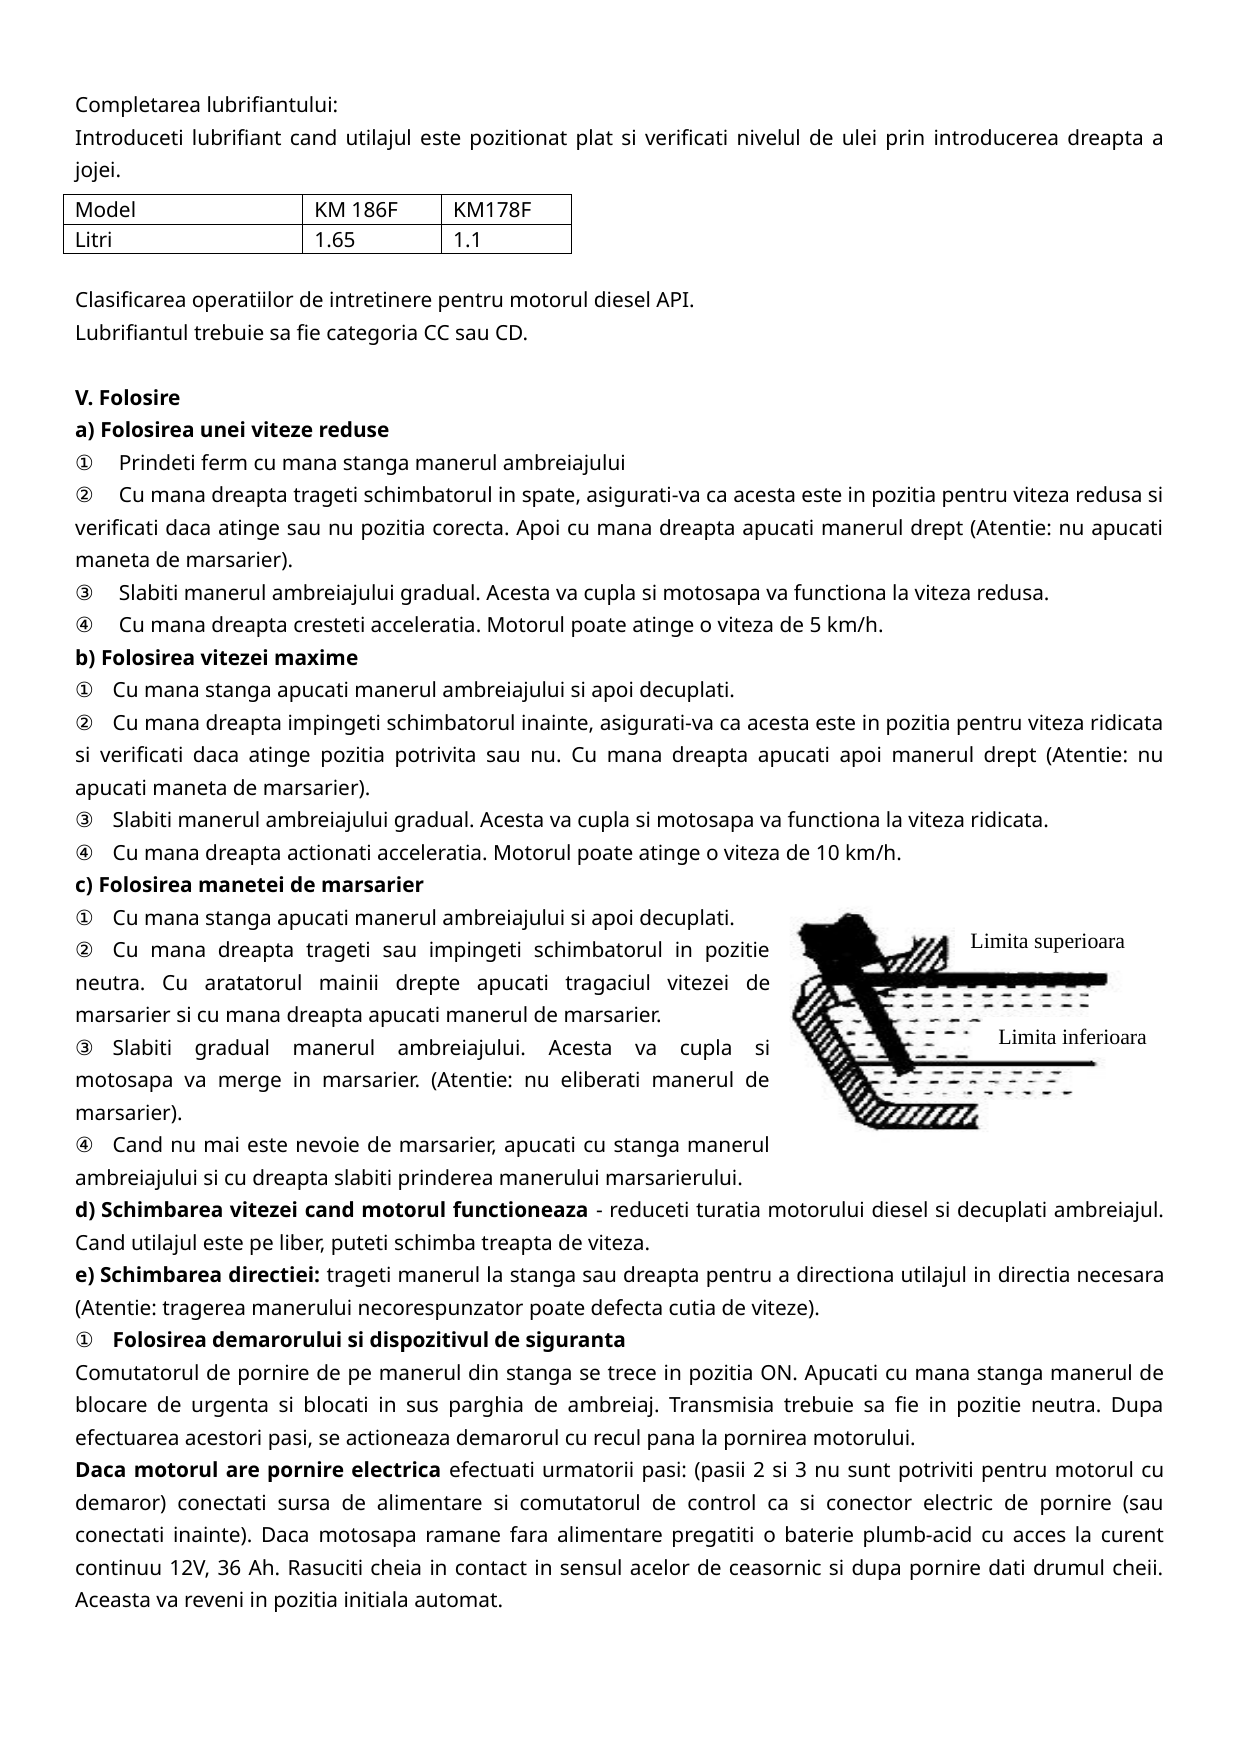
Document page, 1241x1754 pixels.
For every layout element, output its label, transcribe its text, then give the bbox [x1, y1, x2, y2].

text Introduceti lubrifiant cand utilajul este pozitionat plat si verificati nivelul de ulei prin introducerea dreapta a jojei. [75, 121, 1165, 186]
list Cu mana dreapta cresteti acceleratia. Motorul poate atinge o viteza de 5 km/h. [75, 608, 1165, 641]
table_header KM [442, 195, 571, 224]
table_cell Litri [64, 225, 302, 253]
list Slabiti manerul ambreiajului gradual. Acesta va cupla si motosapa va functiona la viteza ridicata. [75, 803, 1165, 836]
list Folosirea vitezei maxime [75, 641, 1165, 673]
table_cell 1.65 [303, 225, 441, 253]
list Prindeti ferm cu mana stanga manerul ambreiajului [75, 446, 1165, 478]
list Folosirea unei viteze reduse [75, 413, 1165, 446]
list Cu mana stanga apucati manerul ambreiajului si apoi decuplati. [75, 673, 1165, 706]
list Schimbarea vitezei cand motorul functioneaza - reduceti turatia motorului diesel si decuplati ambreiajul. Cand utilajul este pe liber, puteti schimba treapta de viteza. [75, 1193, 1165, 1258]
list Cu mana dreapta trageti schimbatorul in spate, asigurati-va ca acesta este in pozitia pentru viteza redusa si verificati daca atinge sau nu pozitia corecta. Apoi cu mana dreapta apucati manerul drept (Atentie: nu apucati maneta de marsarier). [75, 478, 1165, 576]
subtitle V. Folosire [75, 381, 1165, 413]
text Lubrifiantul trebuie sa fie categoria CC sau CD. [75, 316, 1165, 348]
list Schimbarea directiei: trageti manerul la stanga sau dreapta pentru a directiona utilajul in directia necesara (Atentie: tragerea manerului necorespunzator poate defecta cutia de viteze). [75, 1258, 1165, 1323]
list Cu mana stanga apucati manerul ambreiajului si apoi decuplati. [75, 901, 1165, 933]
list Cu mana dreapta actionati acceleratia. Motorul poate atinge o viteza de 10 km/h. [75, 836, 1165, 868]
text Clasificarea operatiilor de intretinere pentru motorul diesel API. [75, 283, 1165, 316]
table_header KM [303, 195, 441, 224]
list Folosirea demarorului si dispozitivul de siguranta [75, 1323, 1165, 1356]
list Cu mana dreapta trageti sau impingeti schimbatorul in pozitie neutra. Cu aratatorul mainii drepte apucati tragaciul vitezei de marsarier si cu mana dreapta apucati manerul de marsarier. [75, 933, 1165, 1031]
text Completarea lubrifiantului: [75, 88, 1165, 121]
table_cell 1.1 [442, 225, 571, 253]
table_header Model [64, 195, 302, 224]
list Slabiti gradual manerul ambreiajului. Acesta va cupla si motosapa va merge in marsarier. (Atentie: nu eliberati manerul de marsarier). [75, 1031, 1165, 1128]
list Slabiti manerul ambreiajului gradual. Acesta va cupla si motosapa va functiona la viteza redusa. [75, 576, 1165, 608]
list Cu mana dreapta impingeti schimbatorul inainte, asigurati-va ca acesta este in pozitia pentru viteza ridicata si verificati daca atinge pozitia potrivita sau nu. Cu mana dreapta apucati apoi manerul drept (Atentie: nu apucati maneta de marsarier). [75, 706, 1165, 803]
list Folosirea manetei de marsarier [75, 868, 1165, 901]
text Daca motorul are pornire electrica efectuati urmatorii pasi: (pasii 2 si 3 nu sunt potriviti pentru motorul cu demaror) conectati sursa de alimentare si comutatorul de control ca si conector electric de pornire (sau conectati inainte). Daca motosapa ramane fara alimentare pregatiti o baterie plumb-acid cu acces la curent continuu 12V, 36 Ah. Rasuciti cheia in contact in sensul acelor de ceasornic si dupa pornire dati drumul cheii. Aceasta va reveni in pozitia initiala automat. [75, 1453, 1165, 1616]
list Cand nu mai este nevoie de marsarier, apucati cu stanga manerul ambreiajului si cu dreapta slabiti prinderea manerului marsarierului. [75, 1128, 1165, 1193]
text Comutatorul de pornire de pe manerul din stanga se trece in pozitia ON. Apucati cu mana stanga manerul de blocare de urgenta si blocati in sus parghia de ambreiaj. Transmisia trebuie sa fie in pozitie neutra. Dupa efectuarea acestori pasi, se actioneaza demarorul cu recul pana la pornirea motorului. [75, 1356, 1165, 1453]
